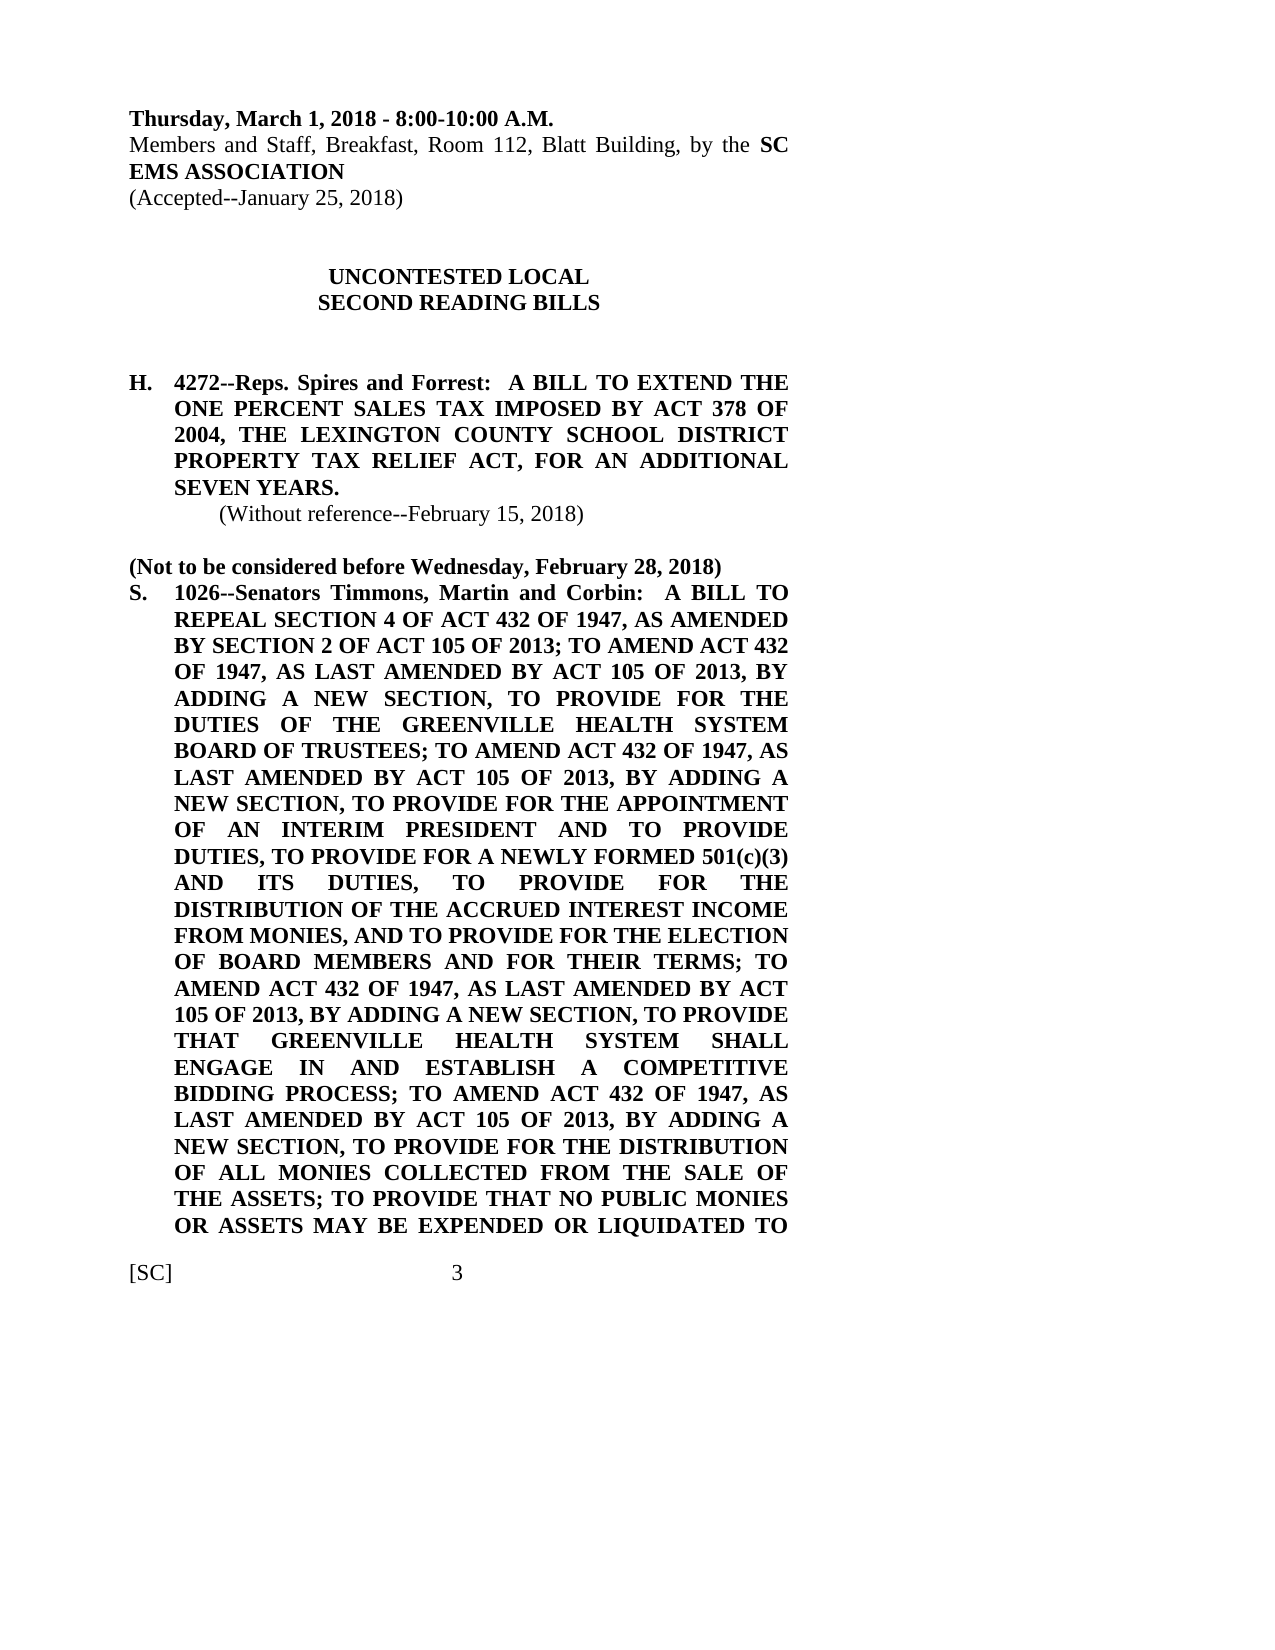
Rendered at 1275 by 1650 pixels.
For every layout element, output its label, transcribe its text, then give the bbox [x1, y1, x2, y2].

text (Not to be considered before Wednesday, February 28, 2018) [129, 553, 789, 579]
title H. 4272--Reps. Spires and Forrest: A BILL TO EXTEND THE ONE PERCENT SALES TAX IMPOSED BY ACT 378 OF 2004, THE LEXINGTON COUNTY SCHOOL DISTRICT PROPERTY TAX RELIEF ACT, FOR AN ADDITIONAL SEVEN YEARS. [129, 368, 789, 500]
text (Accepted--January 25, 2018) [129, 184, 789, 210]
text Members and Staff, Breakfast, Room 112, Blatt Building, by the SC EMS ASSOCIATION [129, 131, 789, 184]
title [129, 579, 789, 1238]
subtitle SECOND READING BILLS [129, 289, 789, 316]
text (Without reference--February 15, 2018) [219, 500, 789, 527]
subtitle UNCONTESTED LOCAL [129, 263, 789, 289]
text Thursday, March 1, 2018 - 8:00-10:00 A.M. [129, 105, 789, 131]
